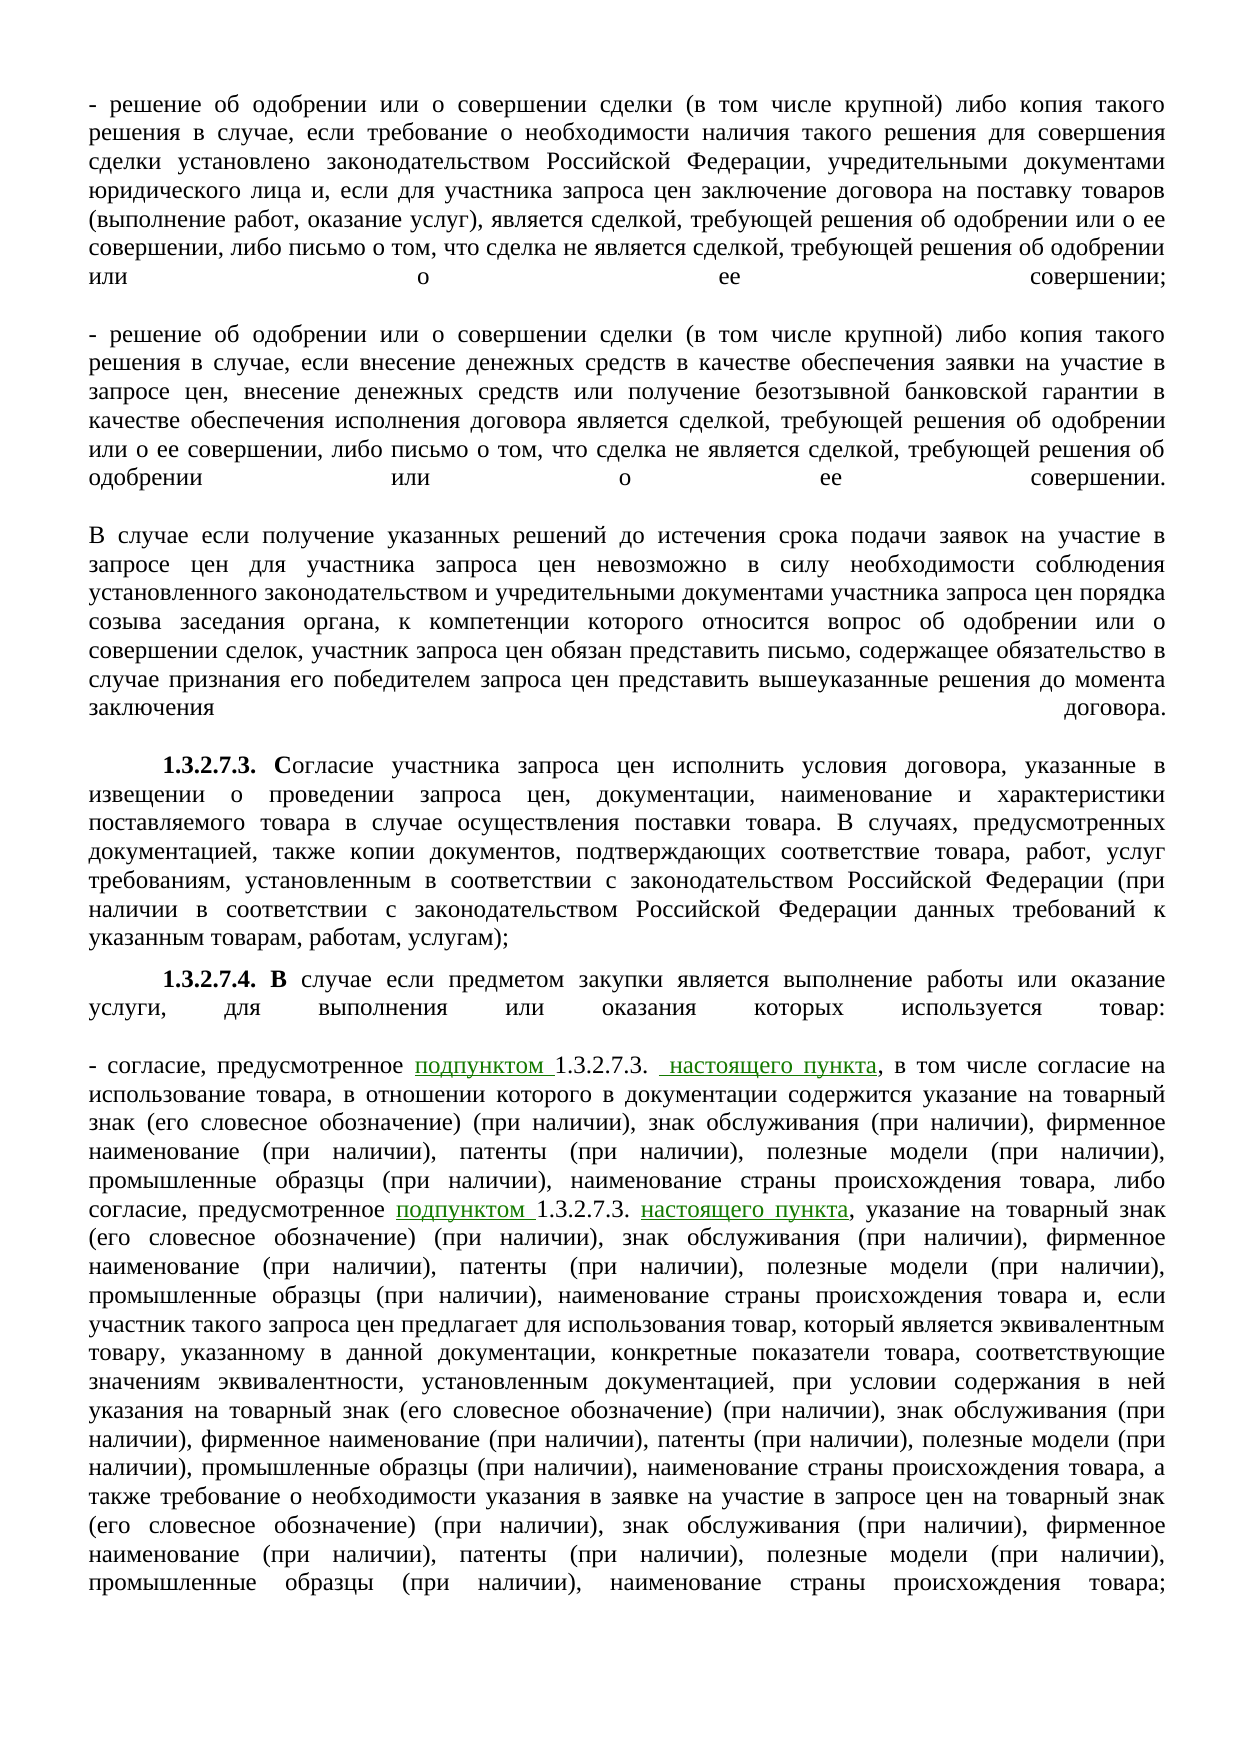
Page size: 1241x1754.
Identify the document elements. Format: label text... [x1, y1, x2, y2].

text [88, 964, 1166, 1625]
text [88, 89, 1166, 750]
text 1.3.2.7.3. Согласие участника запроса цен исполнить условия договора, указанные в извещении о проведении запроса цен, документации, наименование и характеристики поставляемого товара в случае осуществления поставки товара. В случаях, предусмотренных документацией, также копии документов, подтверждающих соответствие товара, работ, услуг требованиям, установленным в соответствии с законодательством Российской Федерации (при наличии в соответствии с законодательством Российской Федерации данных требований к указанным товарам, работам, услугам); [88, 750, 1166, 951]
